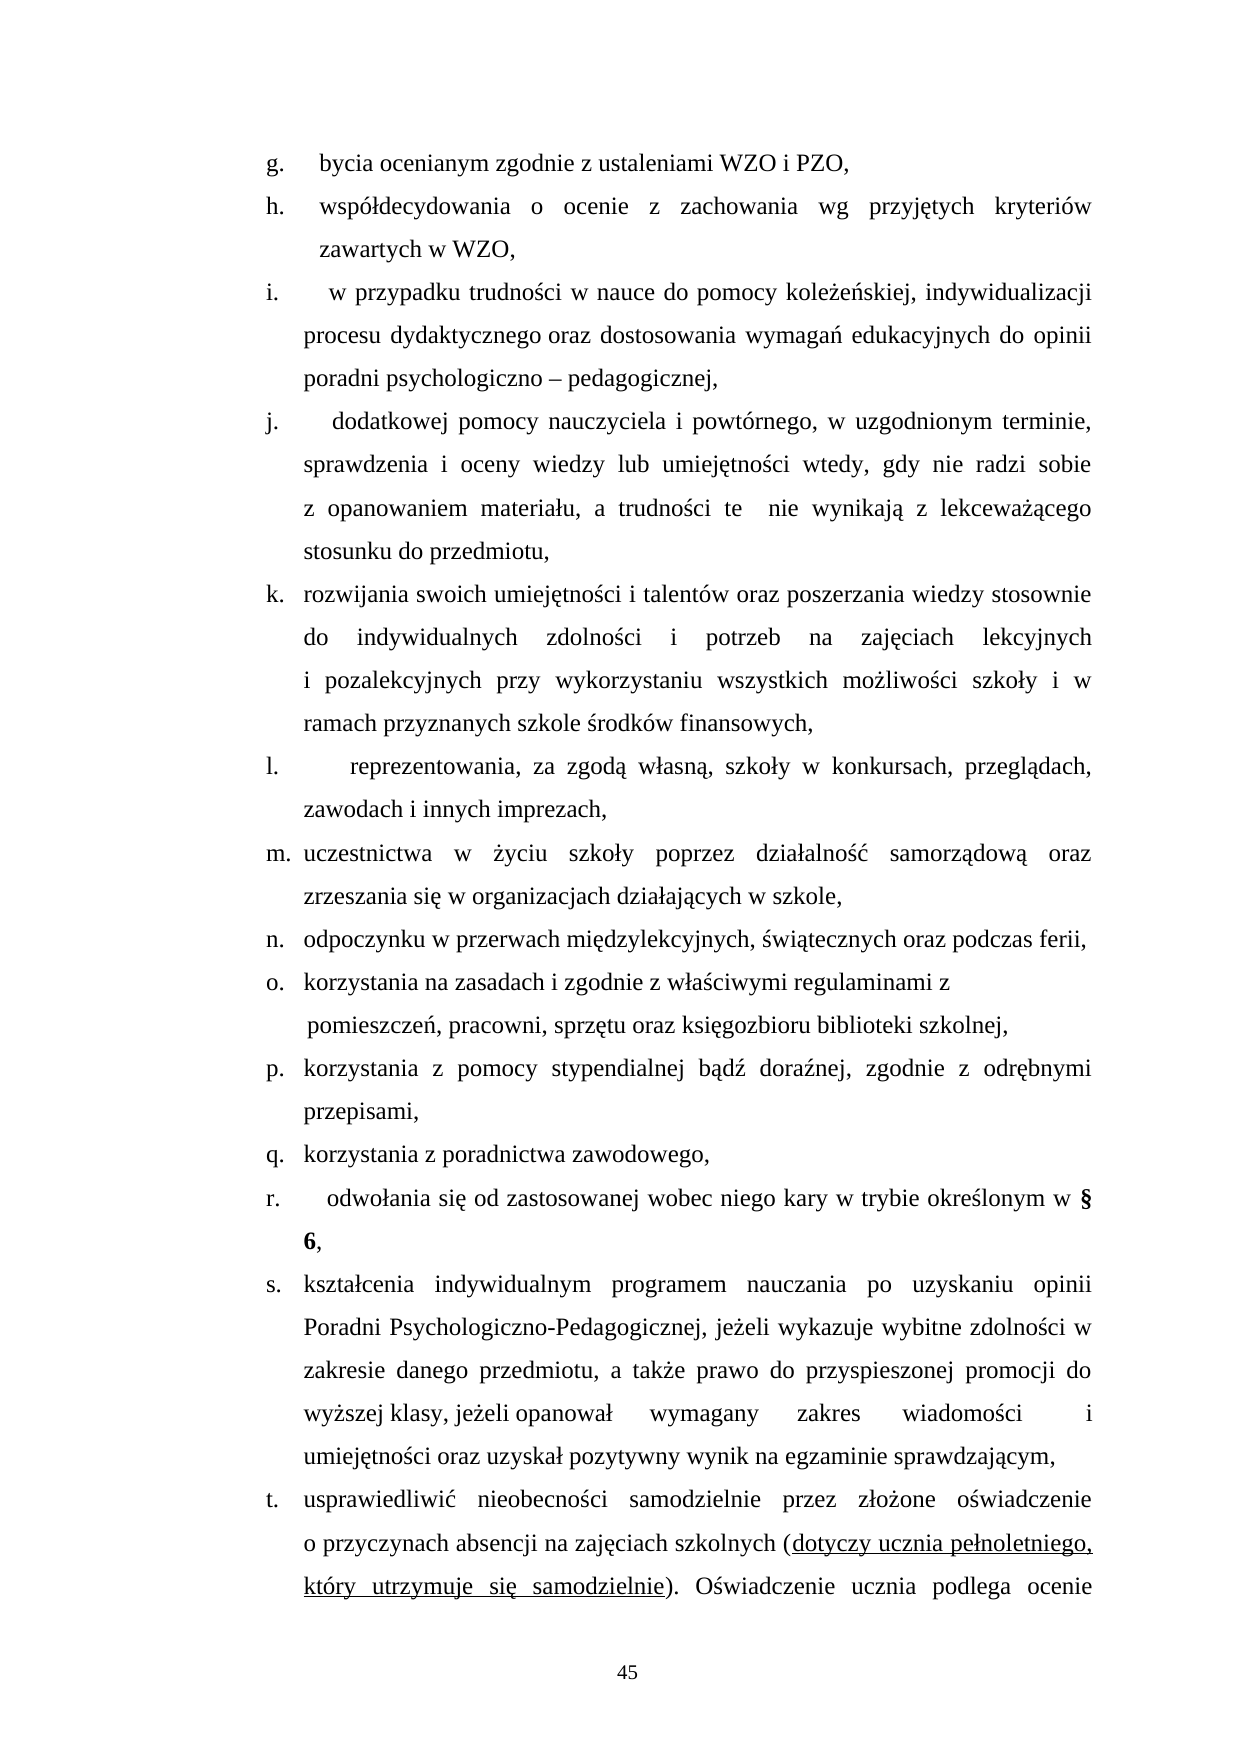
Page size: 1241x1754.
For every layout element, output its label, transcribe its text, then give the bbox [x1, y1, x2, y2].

list odpoczynku w przerwach międzylekcyjnych, świątecznych oraz podczas ferii, [266, 924, 1092, 953]
list współdecydowania o ocenie z zachowania wg przyjętych kryteriów zawartych w WZO, [266, 191, 1092, 263]
list dodatkowej pomocy nauczyciela i powtórnego, w uzgodnionym terminie, sprawdzenia i oceny wiedzy lub umiejętności wtedy, gdy nie radzi sobie z opanowaniem materiału, a trudności te nie wynikają z lekceważącego stosunku do przedmiotu, [266, 406, 1092, 564]
text pomieszczeń, pracowni, sprzętu oraz księgozbioru biblioteki szkolnej, [207, 1010, 1092, 1039]
list reprezentowania, za zgodą własną, szkoły w konkursach, przeglądach, zawodach i innych imprezach, [266, 751, 1092, 823]
list korzystania z poradnictwa zawodowego, [266, 1139, 1092, 1168]
list uczestnictwa w życiu szkoły poprzez działalność samorządową oraz zrzeszania się w organizacjach działających w szkole, [266, 838, 1092, 909]
list korzystania z pomocy stypendialnej bądź doraźnej, zgodnie z odrębnymi przepisami, [266, 1053, 1092, 1125]
list kształcenia indywidualnym programem nauczania po uzyskaniu opinii Poradni Psychologiczno-Pedagogicznej, jeżeli wykazuje wybitne zdolności w zakresie danego przedmiotu, a także prawo do przyspieszonej promocji do wyższej klasy, jeżeli opanował wymagany zakres wiadomości i umiejętności oraz uzyskał pozytywny wynik na egzaminie sprawdzającym, [266, 1269, 1092, 1470]
list bycia ocenianym zgodnie z ustaleniami WZO i PZO, [266, 148, 1092, 176]
list odwołania się od zastosowanej wobec niego kary w trybie określonym w § 6, [266, 1183, 1092, 1254]
list korzystania na zasadach i zgodnie z właściwymi regulaminami z [266, 967, 1092, 996]
list rozwijania swoich umiejętności i talentów oraz poszerzania wiedzy stosownie do indywidualnych zdolności i potrzeb na zajęciach lekcyjnych i pozalekcyjnych przy wykorzystaniu wszystkich możliwości szkoły i w ramach przyznanych szkole środków finansowych, [266, 579, 1092, 737]
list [266, 1484, 1092, 1599]
list w przypadku trudności w nauce do pomocy koleżeńskiej, indywidualizacji procesu dydaktycznego oraz dostosowania wymagań edukacyjnych do opinii poradni psychologiczno – pedagogicznej, [266, 277, 1092, 392]
